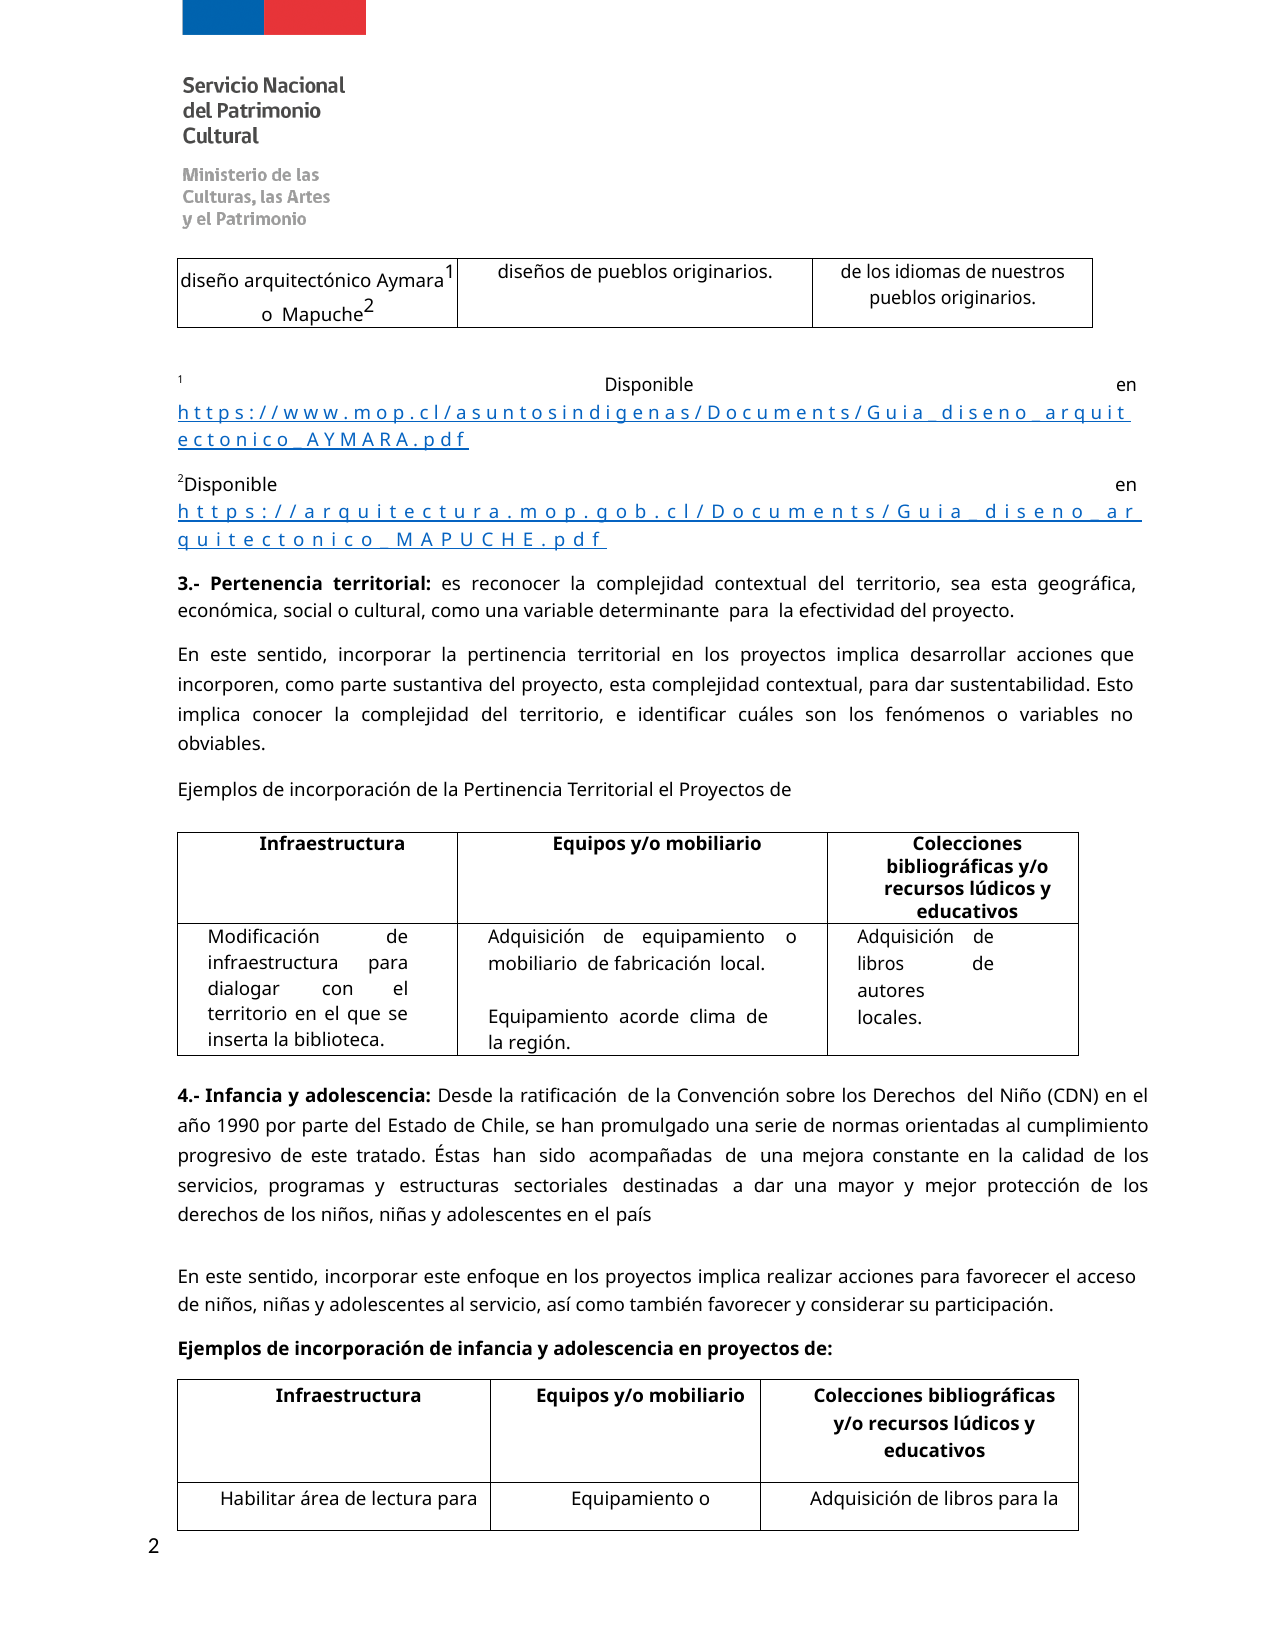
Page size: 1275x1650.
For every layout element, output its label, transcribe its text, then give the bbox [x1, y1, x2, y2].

table_cell Adquisición de libros de autores locales. [828, 924, 1078, 1055]
table_cell Adquisición de equipamiento o mobiliario de fabricación local. Equipamiento acorde clima de la región. [458, 924, 827, 1055]
table_cell Adquisición de libros en alguno de los idiomas de nuestros pueblos originarios. [813, 259, 1092, 327]
table_header Infraestructura [178, 1380, 490, 1482]
text Ejemplos de incorporación de infancia y adolescencia en proyectos de: [177, 1335, 1137, 1361]
text 3.- Pertenencia territorial: es reconocer la complejidad contextual del territorio, sea esta geográfica, económica, social o cultural, como una variable determinante para la efectividad del proyecto. [177, 570, 1137, 623]
text En este sentido, incorporar este enfoque en los proyectos implica realizar acciones para favorecer el acceso de niños, niñas y adolescentes al servicio, así como también favorecer y considerar su participación. [177, 1263, 1137, 1316]
table_cell Equipamiento o mobiliario diseñado especialmente para niños. [491, 1483, 760, 1530]
text En este sentido, incorporar la pertinencia territorial en los proyectos implica desarrollar acciones que incorporen, como parte sustantiva del proyecto, esta complejidad contextual, para dar sustentabilidad. Esto implica conocer la complejidad del territorio, e identificar cuáles son los fenómenos o variables no obviables. [177, 642, 1134, 756]
text 4.- Infancia y adolescencia: Desde la ratificación de la Convención sobre los Derechos del Niño (CDN) en el año 1990 por parte del Estado de Chile, se han promulgado una serie de normas orientadas al cumplimiento progresivo de este tratado. Éstas han sido acompañadas de una mejora constante en la calidad de los servicios, programas y estructuras sectoriales destinadas a dar una mayor y mejor protección de los derechos de los niños, niñas y adolescentes en el país [177, 1082, 1149, 1227]
text 1 Disponible en https://www.mop.cl/asuntosindigenas/Documents/Guia_diseno_arquitectonico_AYMARA.pdf [177, 372, 1137, 452]
text 2Disponible en https://arquitectura.mop.gob.cl/Documents/Guia_diseno_arquitectonico_MAPUCHE.pdf [177, 521, 1137, 551]
table_header Colecciones bibliográficas y/o recursos lúdicos y educativos [828, 833, 1078, 923]
picture [147, 0, 403, 258]
text Ejemplos de incorporación de la Pertinencia Territorial el Proyectos de [177, 776, 1134, 802]
text 2Disponible en https://arquitectura.mop.gob.cl/Documents/Guia_diseno_arquitectonico_MAPUCHE.pdf [177, 471, 1137, 520]
table_cell Habilitar área de lectura para adolescentes o guaguoteca. [178, 1483, 490, 1530]
table_cell Obra considerando la guía de diseño arquitectónico Aymara1 o Mapuche2 [178, 259, 457, 327]
table_cell Adquisición de libros para la infancia y/o adolescencia. [761, 1483, 1078, 1530]
table_header Equipos y/o mobiliario [491, 1380, 760, 1482]
table_cell Adquisición de equipos o mobiliario con diseños de pueblos originarios. [458, 259, 812, 327]
table_header Colecciones bibliográficas y/o recursos lúdicos y educativos [761, 1380, 1078, 1482]
table_cell Modificación de infraestructura para dialogar con el territorio en el que se inserta la biblioteca. [178, 924, 457, 1055]
table_header Equipos y/o mobiliario [458, 833, 827, 923]
table_header Infraestructura [178, 833, 457, 923]
